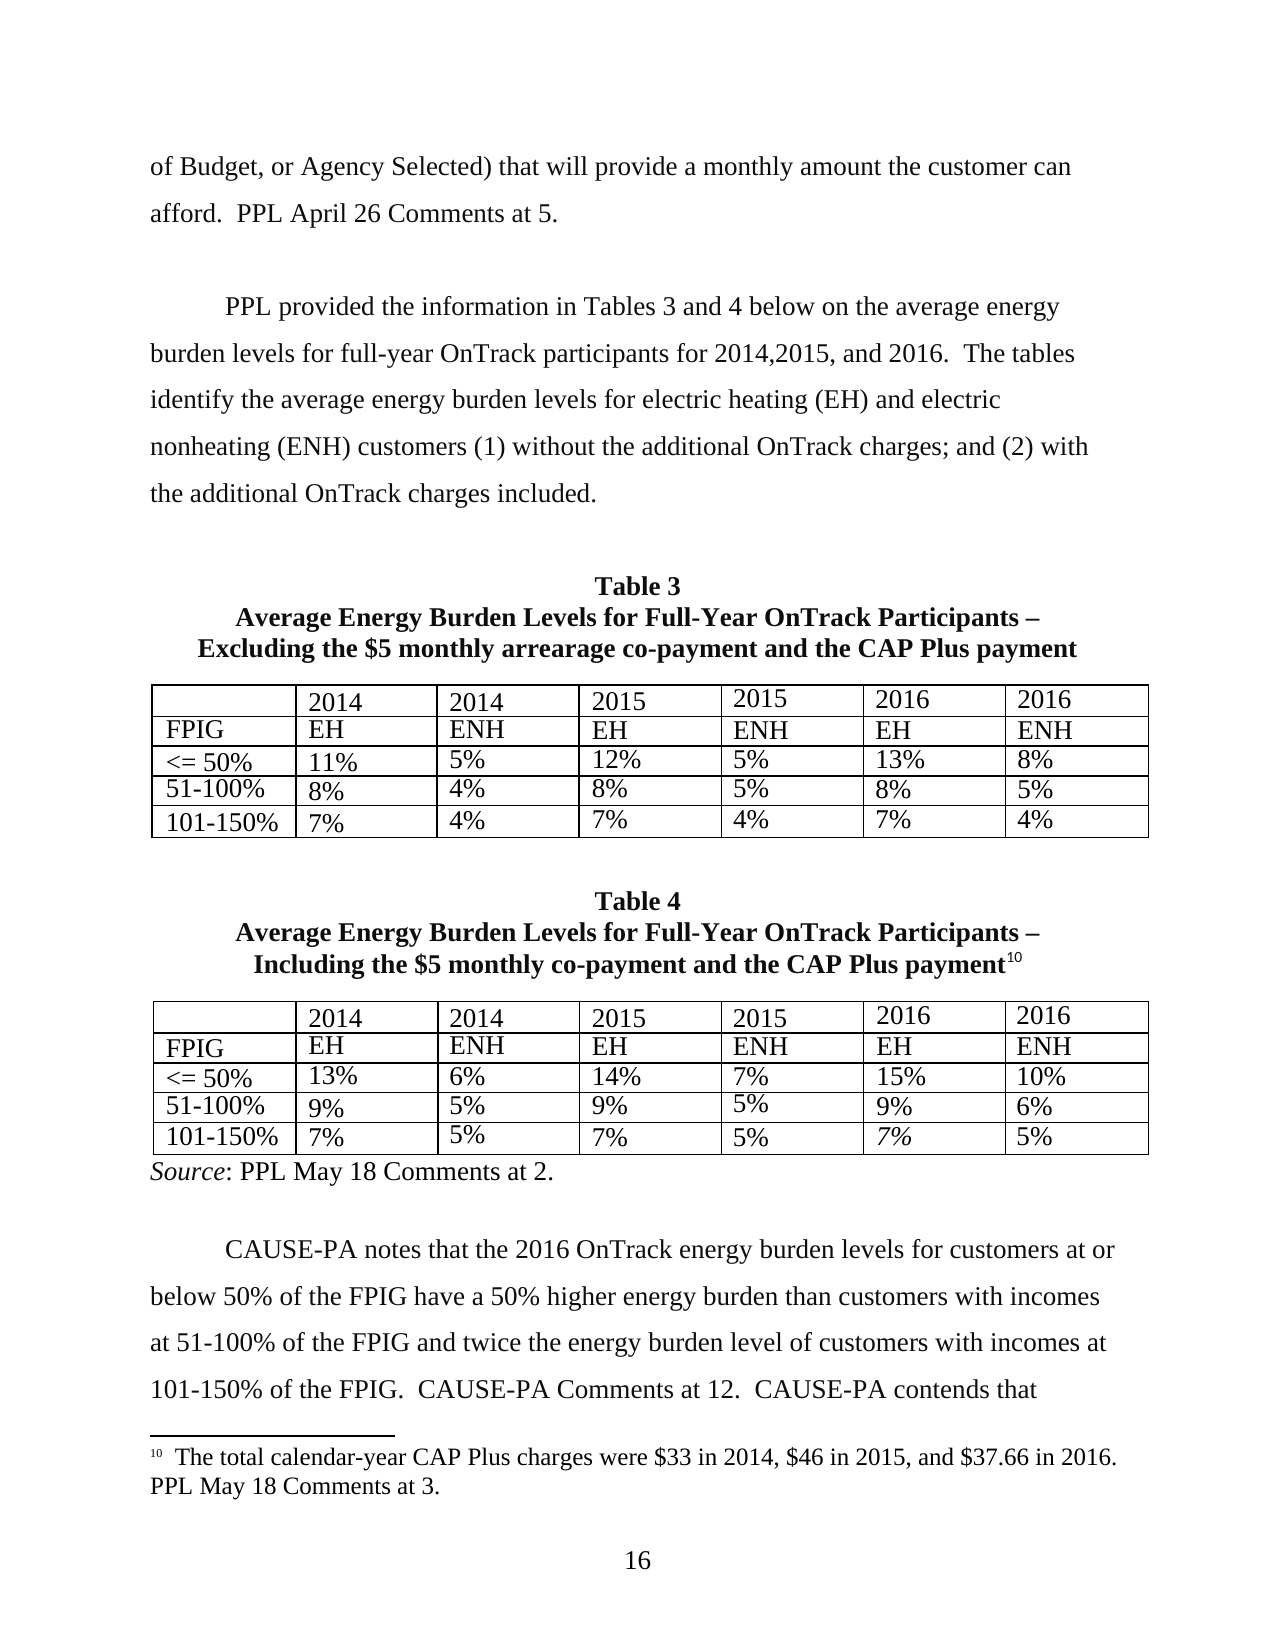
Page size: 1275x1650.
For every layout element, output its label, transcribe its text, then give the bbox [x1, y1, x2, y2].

text PPL provided the information in Tables 3 and 4 below on the average energy burden levels for full-year OnTrack participants for 2014,2015, and 2016. The tables identify the average energy burden levels for electric heating (EH) and electric nonheating (ENH) customers (1) without the additional OnTrack charges; and (2) with the additional OnTrack charges included. [150, 290, 1125, 508]
table_cell 13% [864, 747, 1005, 775]
table_cell 6% [1006, 1093, 1148, 1122]
table_cell EH [580, 1034, 721, 1062]
table_cell 51-100% [153, 777, 295, 805]
text Table 3 [150, 570, 1125, 601]
table_cell FPIG [154, 1034, 295, 1062]
table_header 2014 [297, 1002, 437, 1032]
text Average Energy Burden Levels for Full-Year OnTrack Participants – [150, 916, 1125, 947]
table_header [153, 686, 295, 716]
table_cell 5% [439, 1123, 579, 1154]
table_cell ENH [438, 717, 578, 745]
table_cell 101-150% [153, 806, 295, 837]
table_cell 5% [438, 747, 578, 775]
table_cell <= 50% [153, 747, 295, 775]
table_cell 15% [864, 1064, 1005, 1092]
text Average Energy Burden Levels for Full-Year OnTrack Participants – [150, 601, 1125, 632]
table_cell 5% [722, 747, 863, 775]
table_cell 5% [722, 1123, 863, 1154]
table_cell 7% [580, 1123, 721, 1154]
table_cell ENH [1006, 717, 1148, 745]
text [150, 150, 1125, 228]
table_cell 7% [864, 806, 1005, 837]
table_cell 12% [580, 747, 721, 775]
table_cell ENH [722, 717, 863, 745]
table_cell 7% [297, 806, 436, 837]
text Table 4 [150, 885, 1125, 916]
table_header 2016 [864, 686, 1005, 716]
table_cell 13% [297, 1064, 437, 1092]
table_cell 8% [580, 777, 721, 805]
table_cell 8% [864, 777, 1005, 805]
table_cell EH [864, 1034, 1005, 1062]
table_cell 4% [438, 777, 578, 805]
text Source: PPL May 18 Comments at 2. [150, 1155, 1125, 1186]
table_cell 51-100% [154, 1093, 295, 1122]
table_header 2014 [439, 1002, 579, 1032]
table_cell 4% [1006, 806, 1148, 837]
table_cell 9% [864, 1093, 1005, 1122]
table_cell 11% [297, 747, 436, 775]
table_cell 5% [1006, 1123, 1148, 1154]
table_cell 4% [438, 806, 578, 837]
table_header 2015 [722, 686, 863, 716]
table_cell 6% [439, 1064, 579, 1092]
table_header 2016 [1006, 1002, 1148, 1032]
table_cell 5% [1006, 777, 1148, 805]
table_cell EH [297, 1034, 437, 1062]
table_cell 10% [1006, 1064, 1148, 1092]
table_cell 7% [580, 806, 721, 837]
table_cell 4% [722, 806, 863, 837]
table_cell FPIG [153, 717, 295, 745]
table_header 2015 [580, 686, 721, 716]
table_cell ENH [722, 1034, 863, 1062]
table_cell 7% [864, 1123, 1005, 1154]
table_cell 8% [297, 777, 436, 805]
table_cell 9% [580, 1093, 721, 1122]
table_cell 101-150% [154, 1123, 295, 1154]
table_cell 5% [439, 1093, 579, 1122]
table_cell 8% [1006, 747, 1148, 775]
table_cell 9% [297, 1093, 437, 1122]
table_cell EH [864, 717, 1005, 745]
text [150, 1233, 1125, 1404]
text Including the $5 monthly co-payment and the CAP Plus payment [150, 947, 1125, 980]
table_header 2016 [864, 1002, 1005, 1032]
table_header 2014 [438, 686, 578, 716]
table_header [154, 1002, 295, 1032]
table_cell 14% [580, 1064, 721, 1092]
table_header 2016 [1006, 686, 1148, 716]
table_header 2015 [722, 1002, 863, 1032]
table_cell ENH [1006, 1034, 1148, 1062]
table_cell EH [297, 717, 436, 745]
table_cell ENH [439, 1034, 579, 1062]
table_cell 5% [722, 1093, 863, 1122]
table_header 2015 [580, 1002, 721, 1032]
table_cell 7% [722, 1064, 863, 1092]
table_header 2014 [297, 686, 436, 716]
table_cell 7% [297, 1123, 437, 1154]
table_cell EH [580, 717, 721, 745]
table_cell <= 50% [154, 1064, 295, 1092]
table_cell 5% [722, 777, 863, 805]
text Excluding the $5 monthly arrearage co-payment and the CAP Plus payment [150, 632, 1125, 663]
